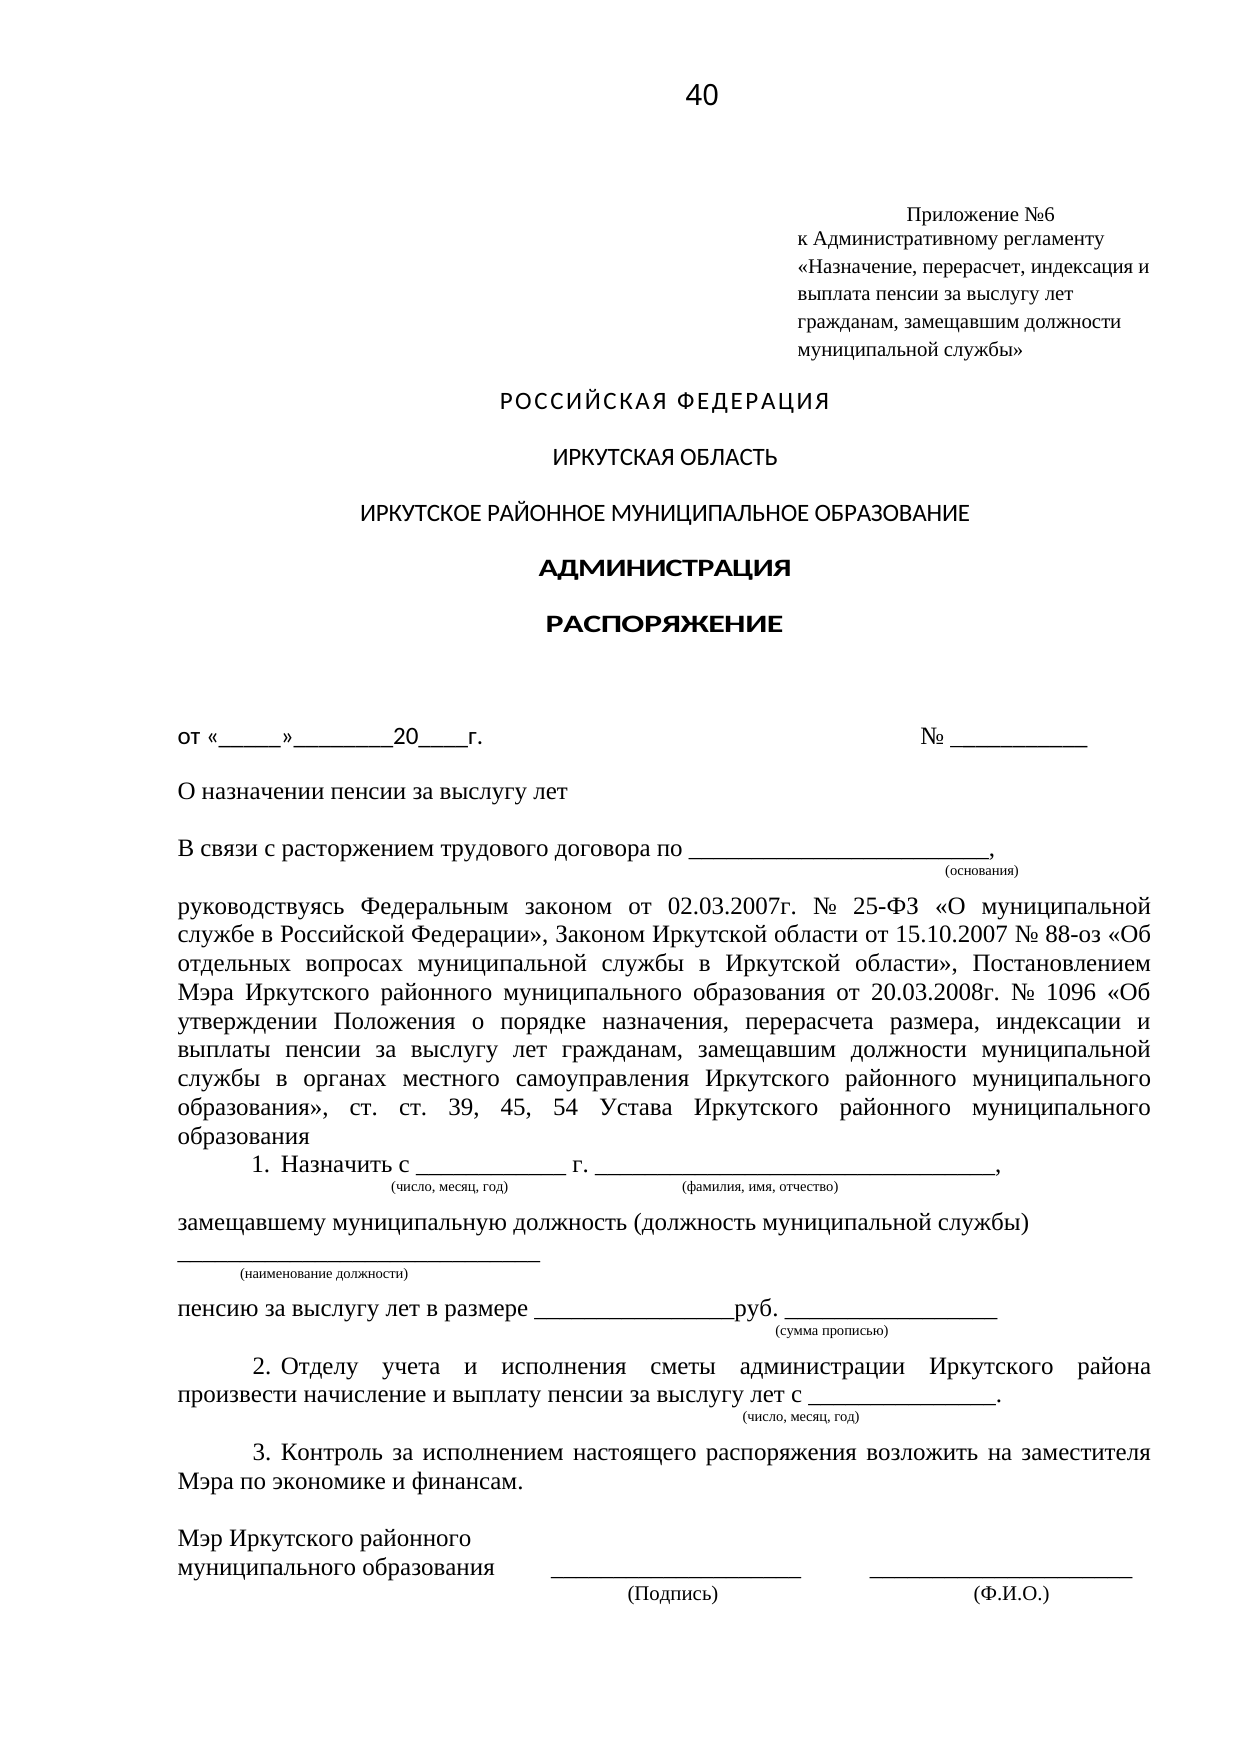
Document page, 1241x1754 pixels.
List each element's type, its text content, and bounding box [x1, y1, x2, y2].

text пенсию за выслугу лет в размере ________________руб. _________________ [177, 1293, 1152, 1322]
text РОССИЙСКАЯ ФЕДЕРАЦИЯ [177, 385, 1152, 416]
text ИРКУТСКОЕ РАЙОННОЕ МУНИЦИПАЛЬНОЕ ОБРАЗОВАНИЕ [178, 497, 1152, 527]
text О назначении пенсии за выслугу лет [177, 776, 1152, 804]
list Отделу учета и исполнения сметы администрации Иркутского района произвести начисление и выплату пенсии за выслугу лет с _______________. [177, 1351, 1152, 1408]
list Назначить с ____________ г. ________________________________, [177, 1149, 1152, 1178]
text РАСПОРЯЖЕНИЕ [177, 608, 1152, 639]
text В связи с расторжением трудового договора по ________________________, [177, 833, 1152, 862]
text (сумма прописью) [177, 1322, 1152, 1351]
text (число, месяц, год) (фамилия, имя, отчество) [177, 1178, 1152, 1207]
text АДМИНИСТРАЦИЯ [179, 552, 1152, 583]
text замещавшему муниципальную должность (должность муниципальной службы) _____________________________ [177, 1207, 1152, 1264]
text руководствуясь Федеральным законом от 02.03.2007г. № 25-ФЗ «О муниципальной службе в Российской Федерации», Законом Иркутской области от 15.10.2007 № 88-оз «Об отдельных вопросах муниципальной службы в Иркутской области», Постановлением Мэра Иркутского районного муниципального образования от 20.03.2008г. № 1096 «Об утверждении Положения о порядке назначения, перерасчета размера, индексации и выплаты пенсии за выслугу лет гражданам, замещавшим должности муниципальной службы в органах местного самоуправления Иркутского районного муниципального образования», ст. ст. 39, 45, 54 Устава Иркутского районного муниципального образования [177, 891, 1152, 1149]
text к Административному регламенту «Назначение, перерасчет, индексация и выплата пенсии за выслугу лет гражданам, замещавшим должности муниципальной службы» [797, 226, 1152, 361]
text (наименование должности) [177, 1264, 1152, 1293]
text Приложение №6 [177, 202, 1152, 226]
text муниципального образования ____________________ _____________________ [177, 1552, 1152, 1581]
text ИРКУТСКАЯ ОБЛАСТЬ [179, 441, 1152, 471]
text (Подпись) (Ф.И.О.) [177, 1581, 1152, 1605]
text Мэр Иркутского районного [177, 1523, 1152, 1552]
text (основания) [177, 862, 1152, 891]
text (число, месяц, год) [177, 1408, 1152, 1437]
list Контроль за исполнением настоящего распоряжения возложить на заместителя Мэра по экономике и финансам. [177, 1437, 1152, 1494]
text от «_____»________20____г. № ___________ [177, 720, 1152, 751]
